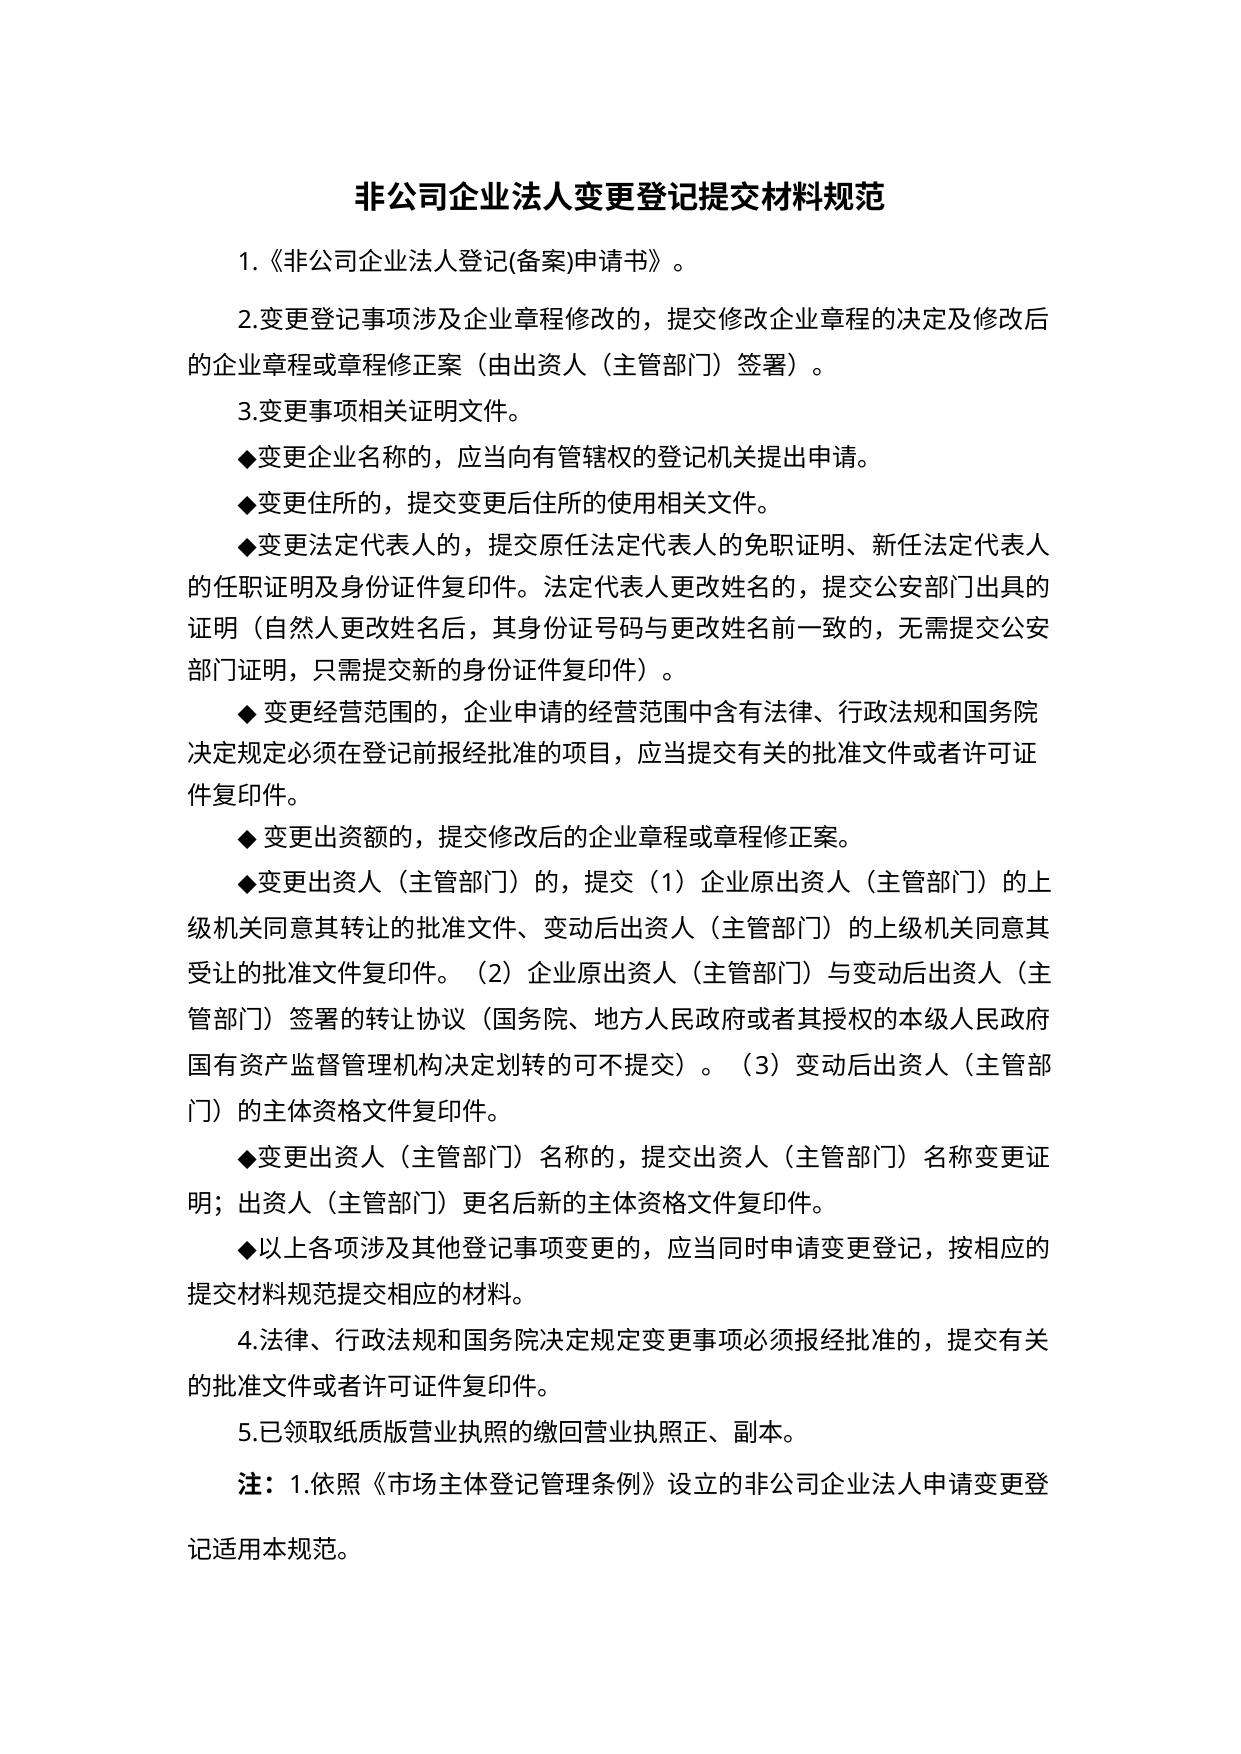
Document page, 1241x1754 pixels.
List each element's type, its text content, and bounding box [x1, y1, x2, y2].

text 1.《非公司企业法人登记(备案)申请书》。 [187, 227, 1053, 292]
text 3.变更事项相关证明文件。 [187, 384, 1053, 429]
text ◆变更法定代表人的，提交原任法定代表人的免职证明、新任法定代表人的任职证明及身份证件复印件。法定代表人更改姓名的，提交公安部门出具的证明（自然人更改姓名后，其身份证号码与更改姓名前一致的，无需提交公安部门证明，只需提交新的身份证件复印件）。 [187, 521, 1053, 688]
text ◆变更企业名称的，应当向有管辖权的登记机关提出申请。 [187, 429, 1053, 475]
text ◆以上各项涉及其他登记事项变更的，应当同时申请变更登记，按相应的提交材料规范提交相应的材料。 [187, 1221, 1053, 1313]
text ◆变更住所的，提交变更后住所的使用相关文件。 [187, 475, 1053, 521]
text ◆变更出资人（主管部门）名称的，提交出资人（主管部门）名称变更证明；出资人（主管部门）更名后新的主体资格文件复印件。 [187, 1129, 1053, 1221]
subtitle 非公司企业法人变更登记提交材料规范 [187, 162, 1053, 227]
text ◆变更出资人（主管部门）的，提交（1）企业原出资人（主管部门）的上级机关同意其转让的批准文件、变动后出资人（主管部门）的上级机关同意其受让的批准文件复印件。（2）企业原出资人（主管部门）与变动后出资人（主管部门）签署的转让协议（国务院、地方人民政府或者其授权的本级人民政府国有资产监督管理机构决定划转的可不提交）。（3）变动后出资人（主管部门）的主体资格文件复印件。 [187, 854, 1053, 1129]
text 4.法律、行政法规和国务院决定规定变更事项必须报经批准的，提交有关的批准文件或者许可证件复印件。 [187, 1313, 1053, 1404]
text ◆ 变更出资额的，提交修改后的企业章程或章程修正案。 [187, 813, 1053, 854]
text 2.变更登记事项涉及企业章程修改的，提交修改企业章程的决定及修改后的企业章程或章程修正案（由出资人（主管部门）签署）。 [187, 292, 1053, 384]
text 注：1.依照《市场主体登记管理条例》设立的非公司企业法人申请变更登记适用本规范。 [187, 1450, 1053, 1580]
text ◆ 变更经营范围的，企业申请的经营范围中含有法律、行政法规和国务院决定规定必须在登记前报经批准的项目，应当提交有关的批准文件或者许可证件复印件。 [187, 688, 1053, 813]
text 5.已领取纸质版营业执照的缴回营业执照正、副本。 [187, 1404, 1053, 1450]
